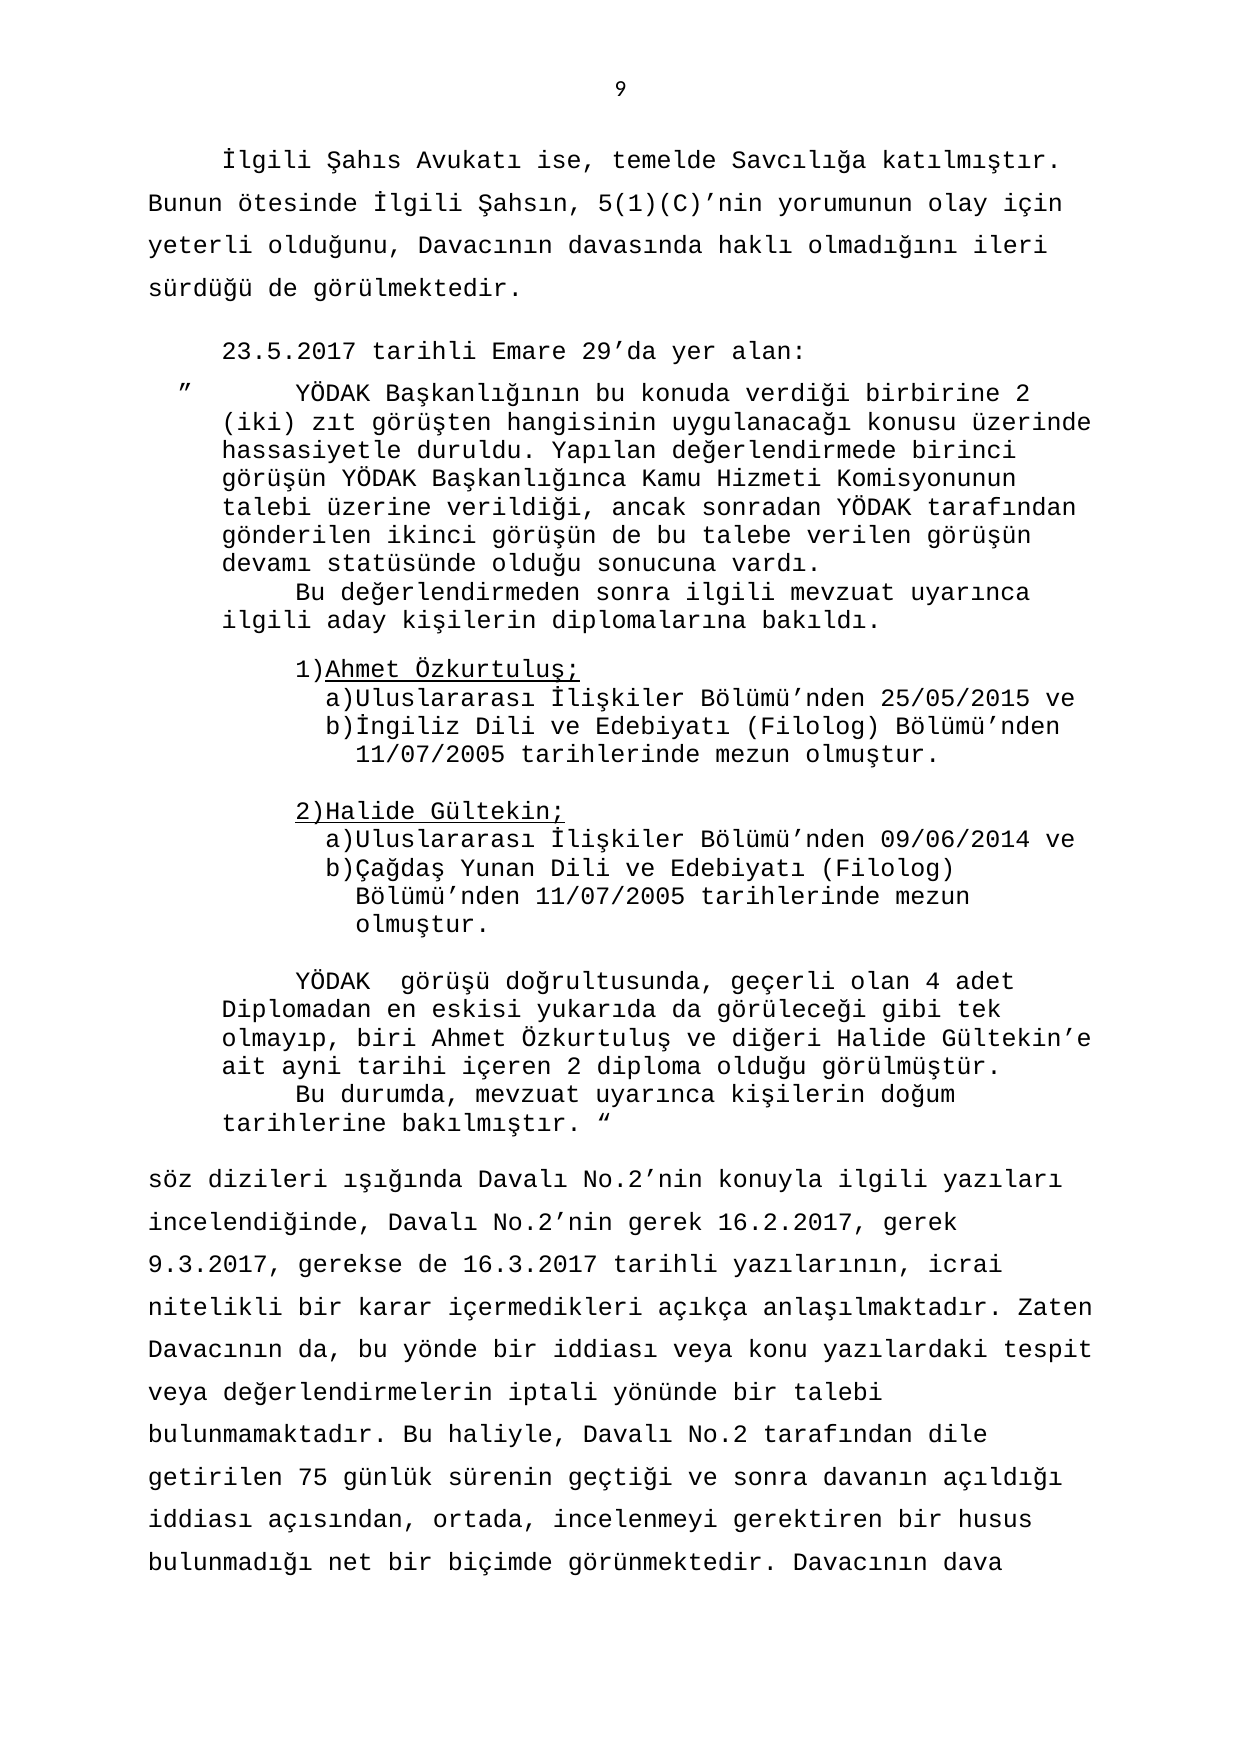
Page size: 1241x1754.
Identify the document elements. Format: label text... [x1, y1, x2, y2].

text 2)Halide Gültekin; [295, 798, 1093, 827]
text Bu durumda, mevzuat uyarınca kişilerin doğum tarihlerine bakılmıştır. “ [221, 1082, 1093, 1138]
text 1)Ahmet Özkurtuluş; [177, 657, 1093, 685]
text b)İngiliz Dili ve Edebiyatı (Filolog) Bölümü’nden [177, 713, 1093, 742]
text a)Uluslararası İlişkiler Bölümü’nden 09/06/2014 ve [295, 827, 1093, 855]
text Bölümü’nden 11/07/2005 tarihlerinde mezun [295, 883, 1093, 912]
text YÖDAK görüşü doğrultusunda, geçerli olan 4 adet [295, 968, 1093, 997]
text b)Çağdaş Yunan Dili ve Edebiyatı (Filolog) [295, 855, 1093, 883]
text İlgili Şahıs Avukatı ise, temelde Savcılığa katılmıştır. Bunun ötesinde İlgili Şahsın, 5(1)(C)’nin yorumunun olay için yeterli olduğunu, Davacının davasında haklı olmadığını ileri sürdüğü de görülmektedir. [148, 148, 1093, 303]
text ” YÖDAK Başkanlığının bu konuda verdiği birbirine 2 (iki) zıt görüşten hangisinin uygulanacağı konusu üzerinde hassasiyetle duruldu. Yapılan değerlendirmede birinci görüşün YÖDAK Başkanlığınca Kamu Hizmeti Komisyonunun talebi üzerine verildiği, ancak sonradan YÖDAK tarafından gönderilen ikinci görüşün de bu talebe verilen görüşün devamı statüsünde olduğu sonucuna vardı. [177, 381, 1093, 579]
text Diplomadan en eskisi yukarıda da görüleceği gibi tek olmayıp, biri Ahmet Özkurtuluş ve diğeri Halide Gültekin’e ait ayni tarihi içeren 2 diploma olduğu görülmüştür. [221, 997, 1093, 1082]
text olmuştur. [295, 912, 1093, 940]
text 11/07/2005 tarihlerinde mezun olmuştur. [295, 742, 1093, 770]
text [148, 1167, 1093, 1578]
text 23.5.2017 tarihli Emare 29’da yer alan: [148, 338, 1093, 367]
text a)Uluslararası İlişkiler Bölümü’nden 25/05/2015 ve [177, 685, 1093, 713]
text Bu değerlendirmeden sonra ilgili mevzuat uyarınca ilgili aday kişilerin diplomalarına bakıldı. [177, 579, 1093, 636]
